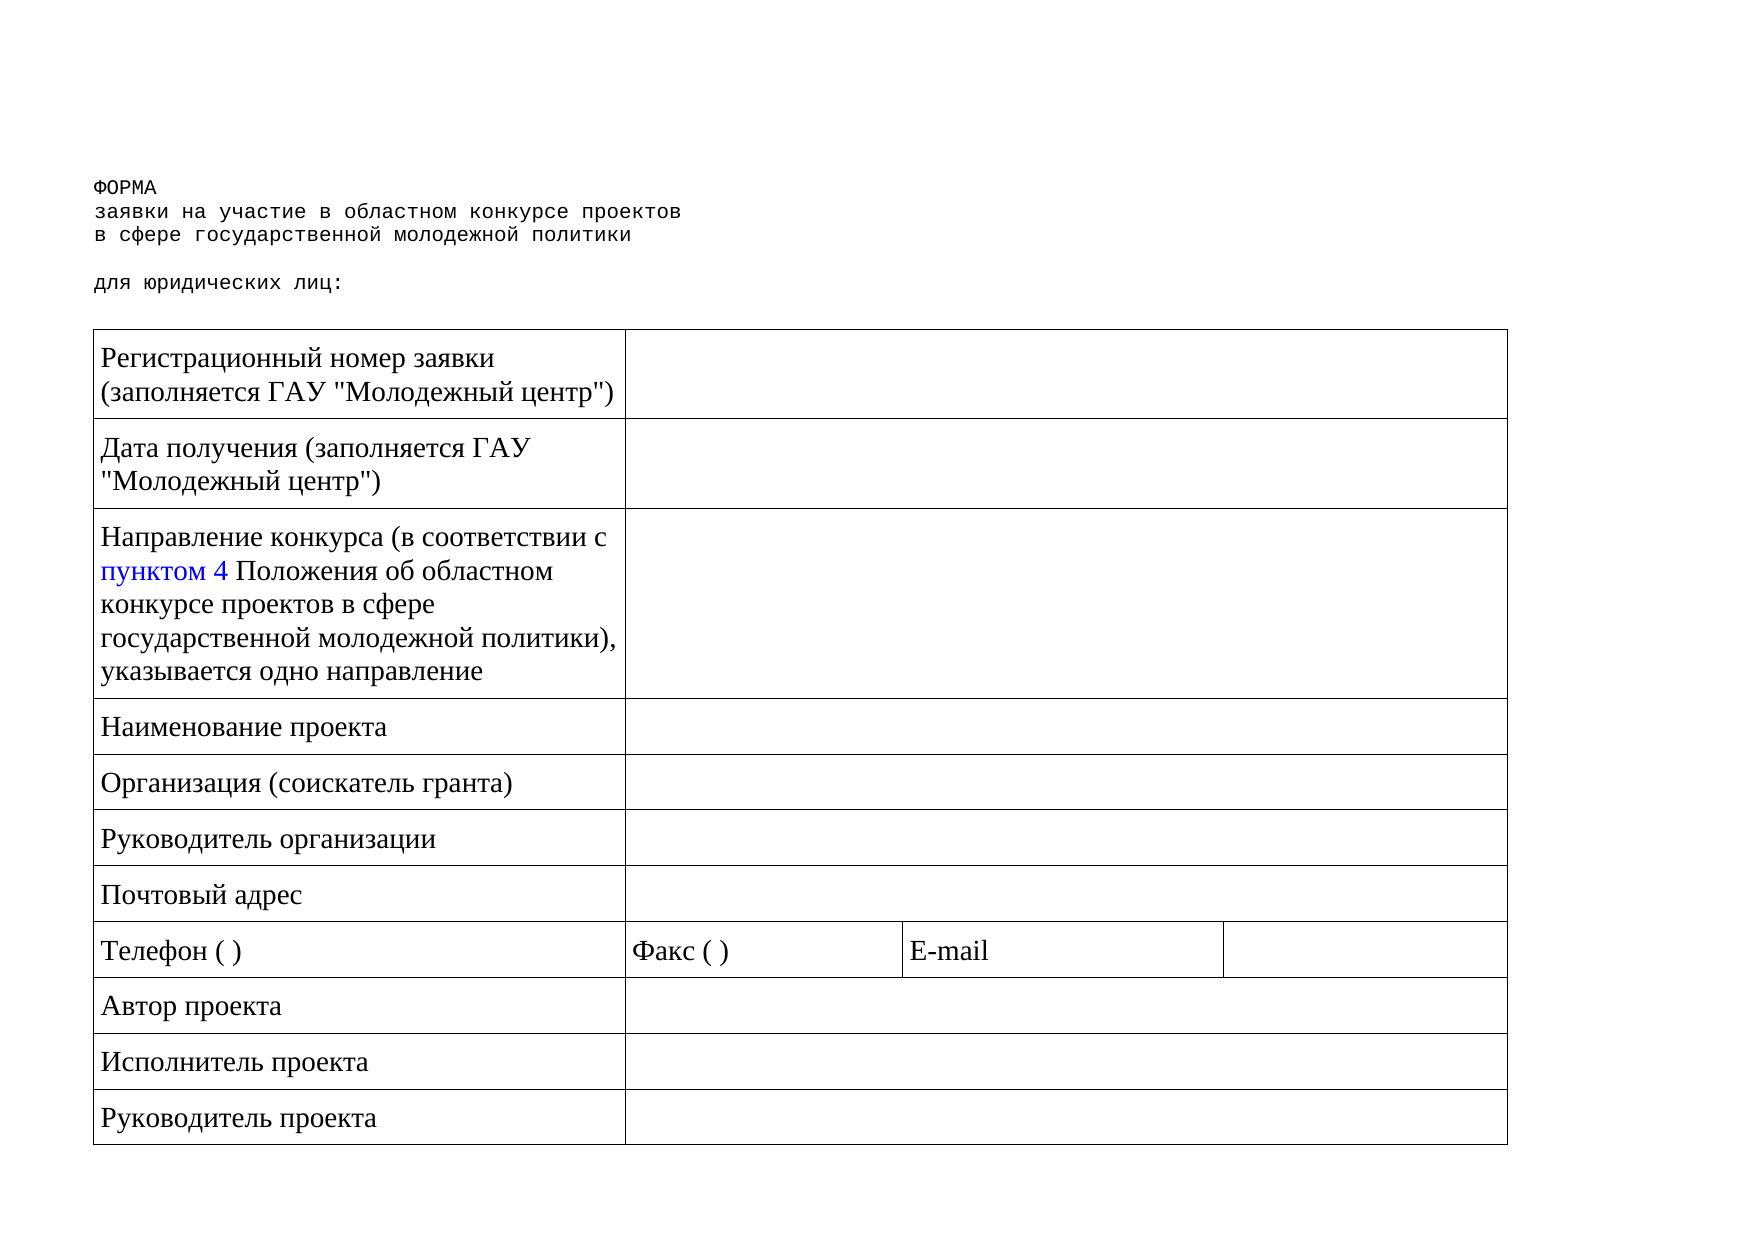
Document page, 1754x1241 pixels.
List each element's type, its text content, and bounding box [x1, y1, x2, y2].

table_cell E-mail [903, 922, 1223, 977]
table_header Регистрационный номер заявки (заполняется ГАУ "Молодежный центр") [94, 330, 625, 418]
table_cell Факс ( ) [626, 922, 902, 977]
table_cell Наименование проекта [94, 699, 625, 753]
text для юридических лиц: [94, 272, 1636, 295]
text в сфере государственной молодежной политики [94, 224, 1636, 248]
table_cell Телефон ( ) [94, 922, 625, 977]
table_cell Дата получения (заполняется ГАУ "Молодежный центр") [94, 419, 625, 508]
text заявки на участие в областном конкурсе проектов [94, 201, 1636, 224]
table_cell [1224, 922, 1507, 977]
table_cell [626, 419, 1507, 508]
text ФОРМА [94, 177, 1636, 201]
table_cell [626, 699, 1507, 753]
table_cell Автор проекта [94, 978, 625, 1033]
table_cell Направление конкурса (в соответствии с пунктом 4 Положения об областном конкурсе проектов в сфере государственной молодежной политики), указывается одно направление [94, 509, 625, 698]
table_cell [626, 755, 1507, 809]
table_cell Исполнитель проекта [94, 1034, 625, 1088]
table_cell [626, 866, 1507, 921]
table_cell [626, 1034, 1507, 1088]
table_cell [626, 509, 1507, 698]
table_cell Руководитель проекта [94, 1090, 625, 1144]
table_header [626, 330, 1507, 418]
table_cell Руководитель организации [94, 810, 625, 865]
table_cell [626, 810, 1507, 865]
table_cell Организация (соискатель гранта) [94, 755, 625, 809]
table_cell [626, 978, 1507, 1033]
table_cell Почтовый адрес [94, 866, 625, 921]
table_cell [626, 1090, 1507, 1144]
